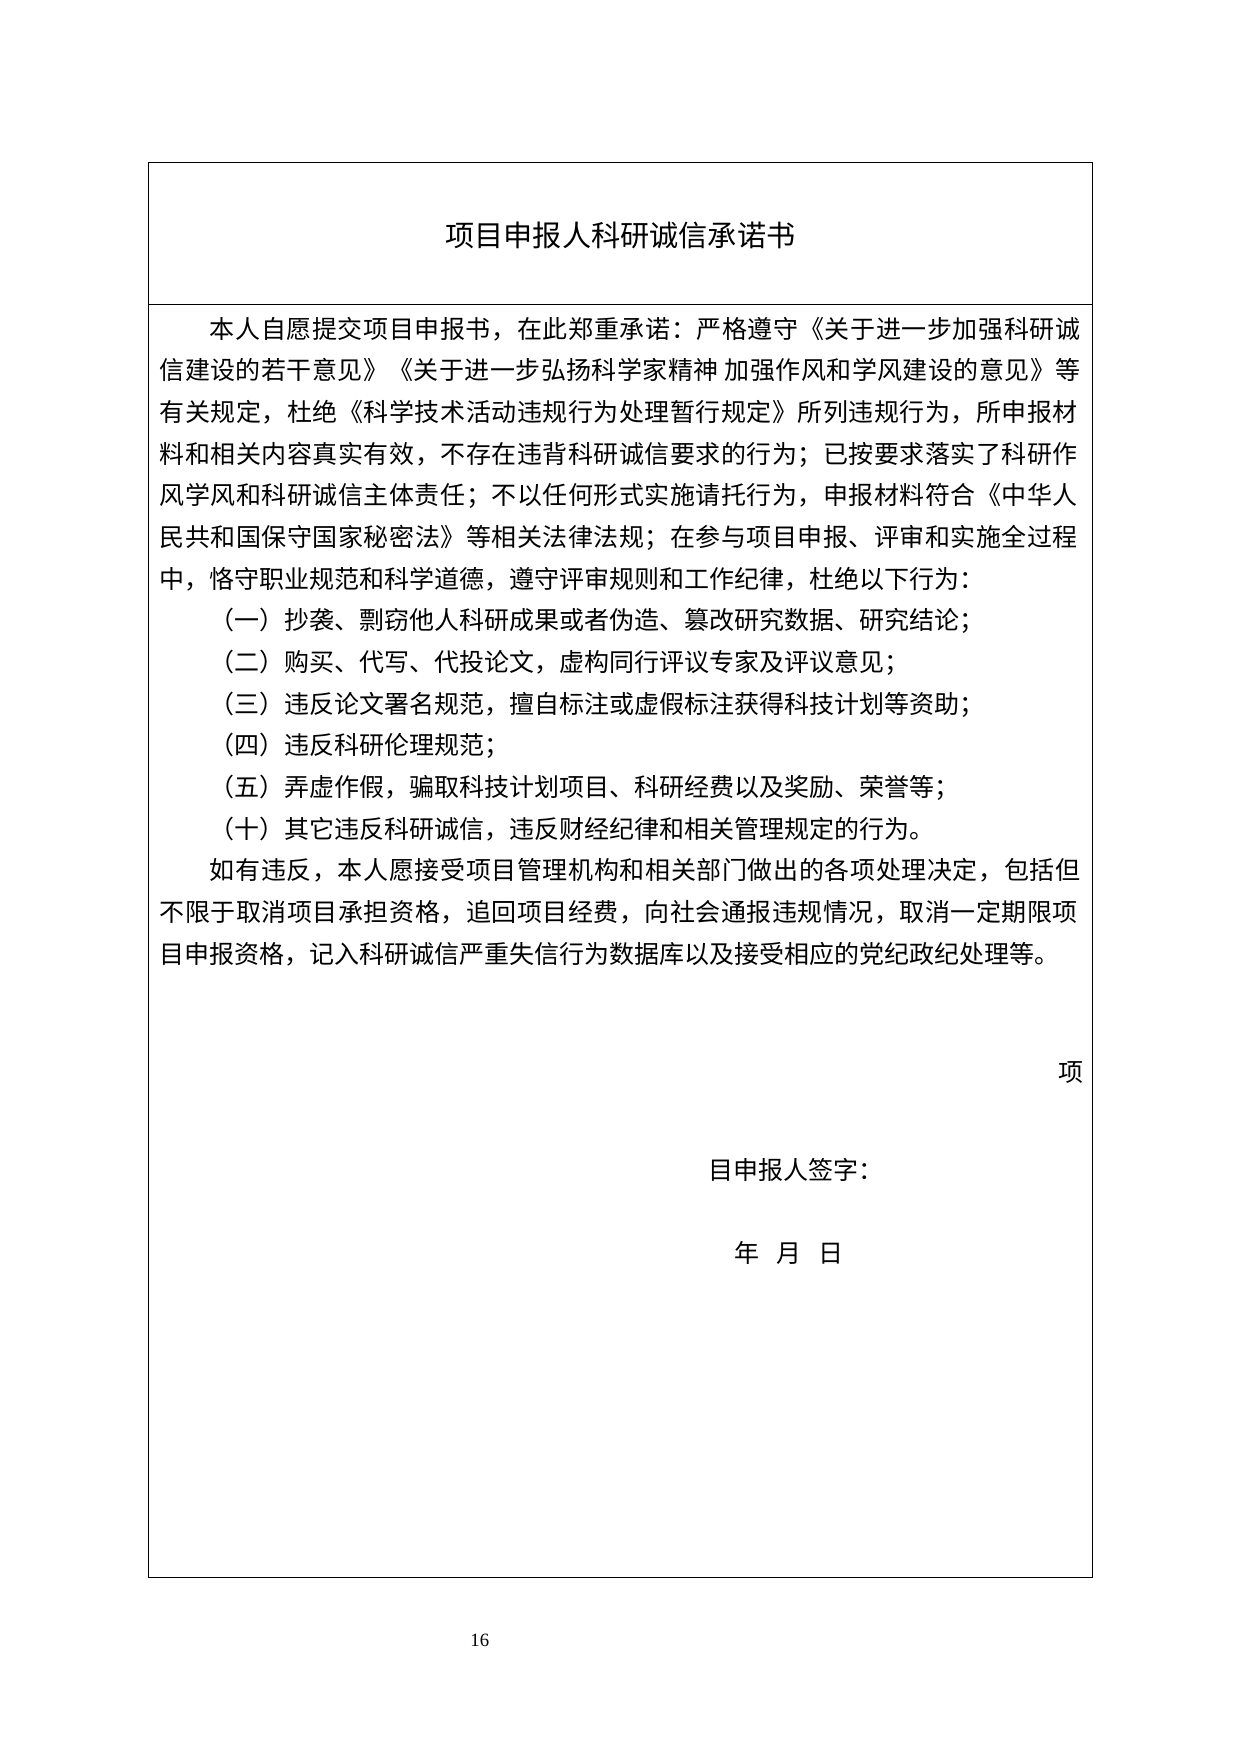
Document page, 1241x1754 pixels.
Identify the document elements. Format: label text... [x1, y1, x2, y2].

table_header 项目申报人科研诚信承诺书 [149, 163, 1092, 304]
table_cell 本人自愿提交项目申报书，在此郑重承诺：严格遵守《关于进一步加强科研诚信建设的若干意见》《关于进一步弘扬科学家精神 加强作风和学风建设的意见》等有关规定，杜绝《科学技术活动违规行为处理暂行规定》所列违规行为，所申报材料和相关内容真实有效，不存在违背科研诚信要求的行为；已按要求落实了科研作风学风和科研诚信主体责任；不以任何形式实施请托行为，申报材料符合《中华人民共和国保守国家秘密法》等相关法律法规；在参与项目申报、评审和实施全过程中，恪守职业规范和科学道德，遵守评审规则和工作纪律，杜绝以下行为： （一）抄袭、剽窃他人科研成果或者伪造、篡改研究数据、研究结论； （二）购买、代写、代投论文，虚构同行评议专家及评议意见； （三）违反论文署名规范，擅自标注或虚假标注获得科技计划等资助； （四）违反科研伦理规范； （五）弄虚作假，骗取科技计划项目、科研经费以及奖励、荣誉等； （十）其它违反科研诚信，违反财经纪律和相关管理规定的行为。 如有违反，本人愿接受项目管理机构和相关部门做出的各项处理决定，包括但不限于取消项目承担资格，追回项目经费，向社会通报违规情况，取消一定期限项目申报资格，记入科研诚信严重失信行为数据库以及接受相应的党纪政纪处理等。 项目申报人签字： 年 月 日 [149, 305, 1092, 1577]
